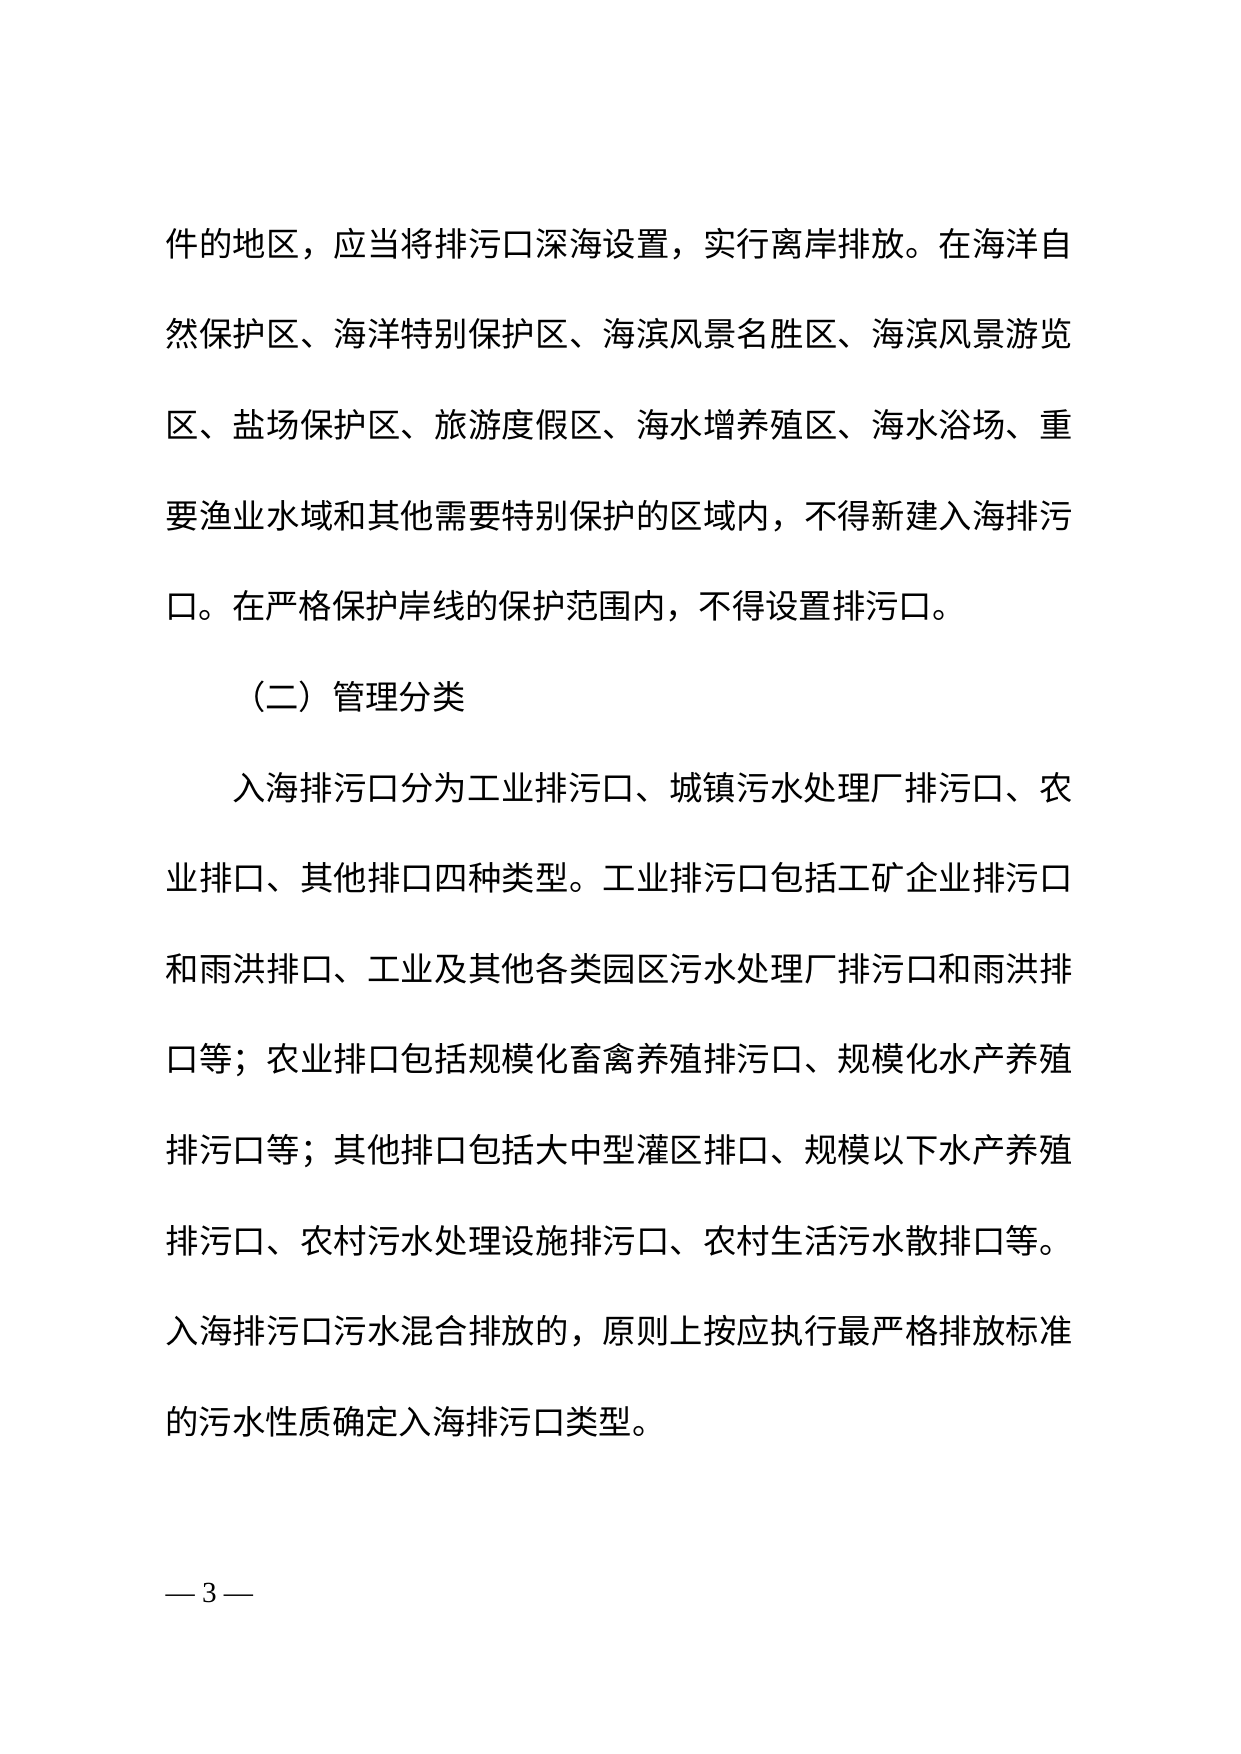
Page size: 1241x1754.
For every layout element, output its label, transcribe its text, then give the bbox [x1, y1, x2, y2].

text （二）管理分类 [165, 649, 1075, 740]
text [165, 196, 1075, 649]
text 入海排污口分为工业排污口、城镇污水处理厂排污口、农业排口、其他排口四种类型。工业排污口包括工矿企业排污口和雨洪排口、工业及其他各类园区污水处理厂排污口和雨洪排口等；农业排口包括规模化畜禽养殖排污口、规模化水产养殖排污口等；其他排口包括大中型灌区排口、规模以下水产养殖排污口、农村污水处理设施排污口、农村生活污水散排口等。入海排污口污水混合排放的，原则上按应执行最严格排放标准的污水性质确定入海排污口类型。 [165, 740, 1075, 1465]
